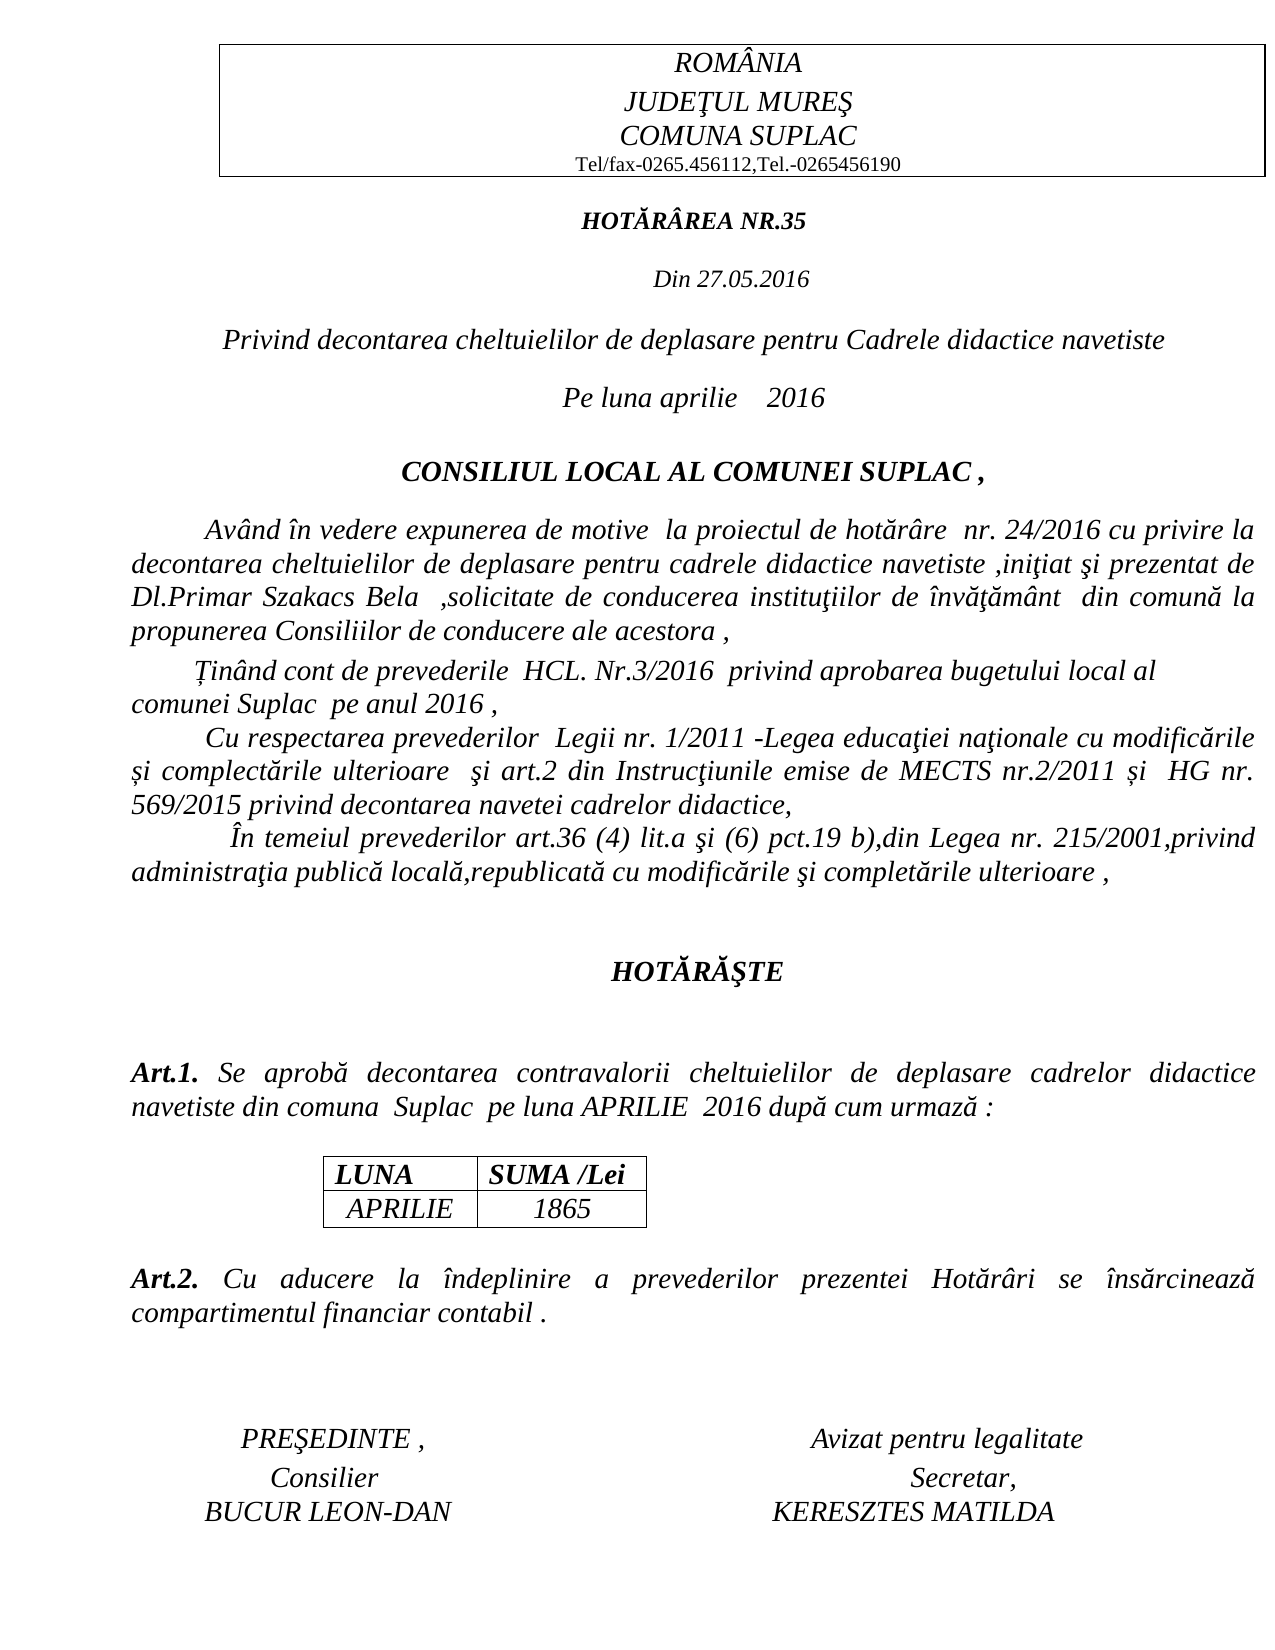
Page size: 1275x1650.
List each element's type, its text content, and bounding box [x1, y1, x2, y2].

text În temeiul prevederilor art.36 (4) lit.a şi (6) pct.19 b),din Legea nr. 215/2001,privind administraţia publică locală,republicată cu modificările şi completările ulterioare , [131, 820, 1256, 887]
text Art.1. Se aprobă decontarea contravalorii cheltuielilor de deplasare cadrelor didactice navetiste din comuna Suplac pe luna APRILIE 2016 după cum urmază : [131, 1055, 1256, 1122]
table_header LUNA [324, 1157, 477, 1190]
text ROMÂNIA [220, 45, 1264, 78]
text HOTĂRÂREA NR.35 [131, 206, 1256, 235]
text COMUNA SUPLAC [220, 117, 1264, 151]
text BUCUR LEON-DAN KERESZTES MATILDA [131, 1494, 1256, 1528]
text Din 27.05.2016 [131, 264, 1256, 293]
text Tel/fax-0265.456112,Tel.-0265456190 [220, 151, 1264, 176]
text PREŞEDINTE , Avizat pentru legalitate [131, 1421, 1256, 1454]
text Privind decontarea cheltuielilor de deplasare pentru Cadrele didactice navetiste [131, 322, 1256, 355]
text Consilier Secretar, [131, 1461, 1256, 1494]
text Ținând cont de prevederile HCL. Nr.3/2016 privind aprobarea bugetului local al comunei Suplac pe anul 2016 , [131, 653, 1256, 720]
text Cu respectarea prevederilor Legii nr. 1/2011 -Legea educaţiei naţionale cu modificările și complectările ulterioare şi art.2 din Instrucţiunile emise de MECTS nr.2/2011 și HG nr. 569/2015 privind decontarea navetei cadrelor didactice, [131, 720, 1256, 820]
table_cell 1865 [478, 1191, 646, 1227]
table_cell APRILIE [324, 1191, 477, 1227]
text Pe luna aprilie 2016 [131, 380, 1256, 414]
text HOTĂRĂŞTE [131, 954, 1256, 988]
text JUDEŢUL MUREŞ [220, 83, 1264, 117]
text CONSILIUL LOCAL AL COMUNEI SUPLAC , [131, 454, 1256, 487]
text Având în vedere expunerea de motive la proiectul de hotărâre nr. 24/2016 cu privire la decontarea cheltuielilor de deplasare pentru cadrele didactice navetiste ,iniţiat şi prezentat de Dl.Primar Szakacs Bela ,solicitate de conducerea instituţiilor de învăţământ din comună la propunerea Consiliilor de conducere ale acestora , [131, 512, 1256, 646]
text Art.2. Cu aducere la îndeplinire a prevederilor prezentei Hotărâri se însărcinează compartimentul financiar contabil . [131, 1262, 1256, 1329]
table_header SUMA /Lei [478, 1157, 646, 1190]
